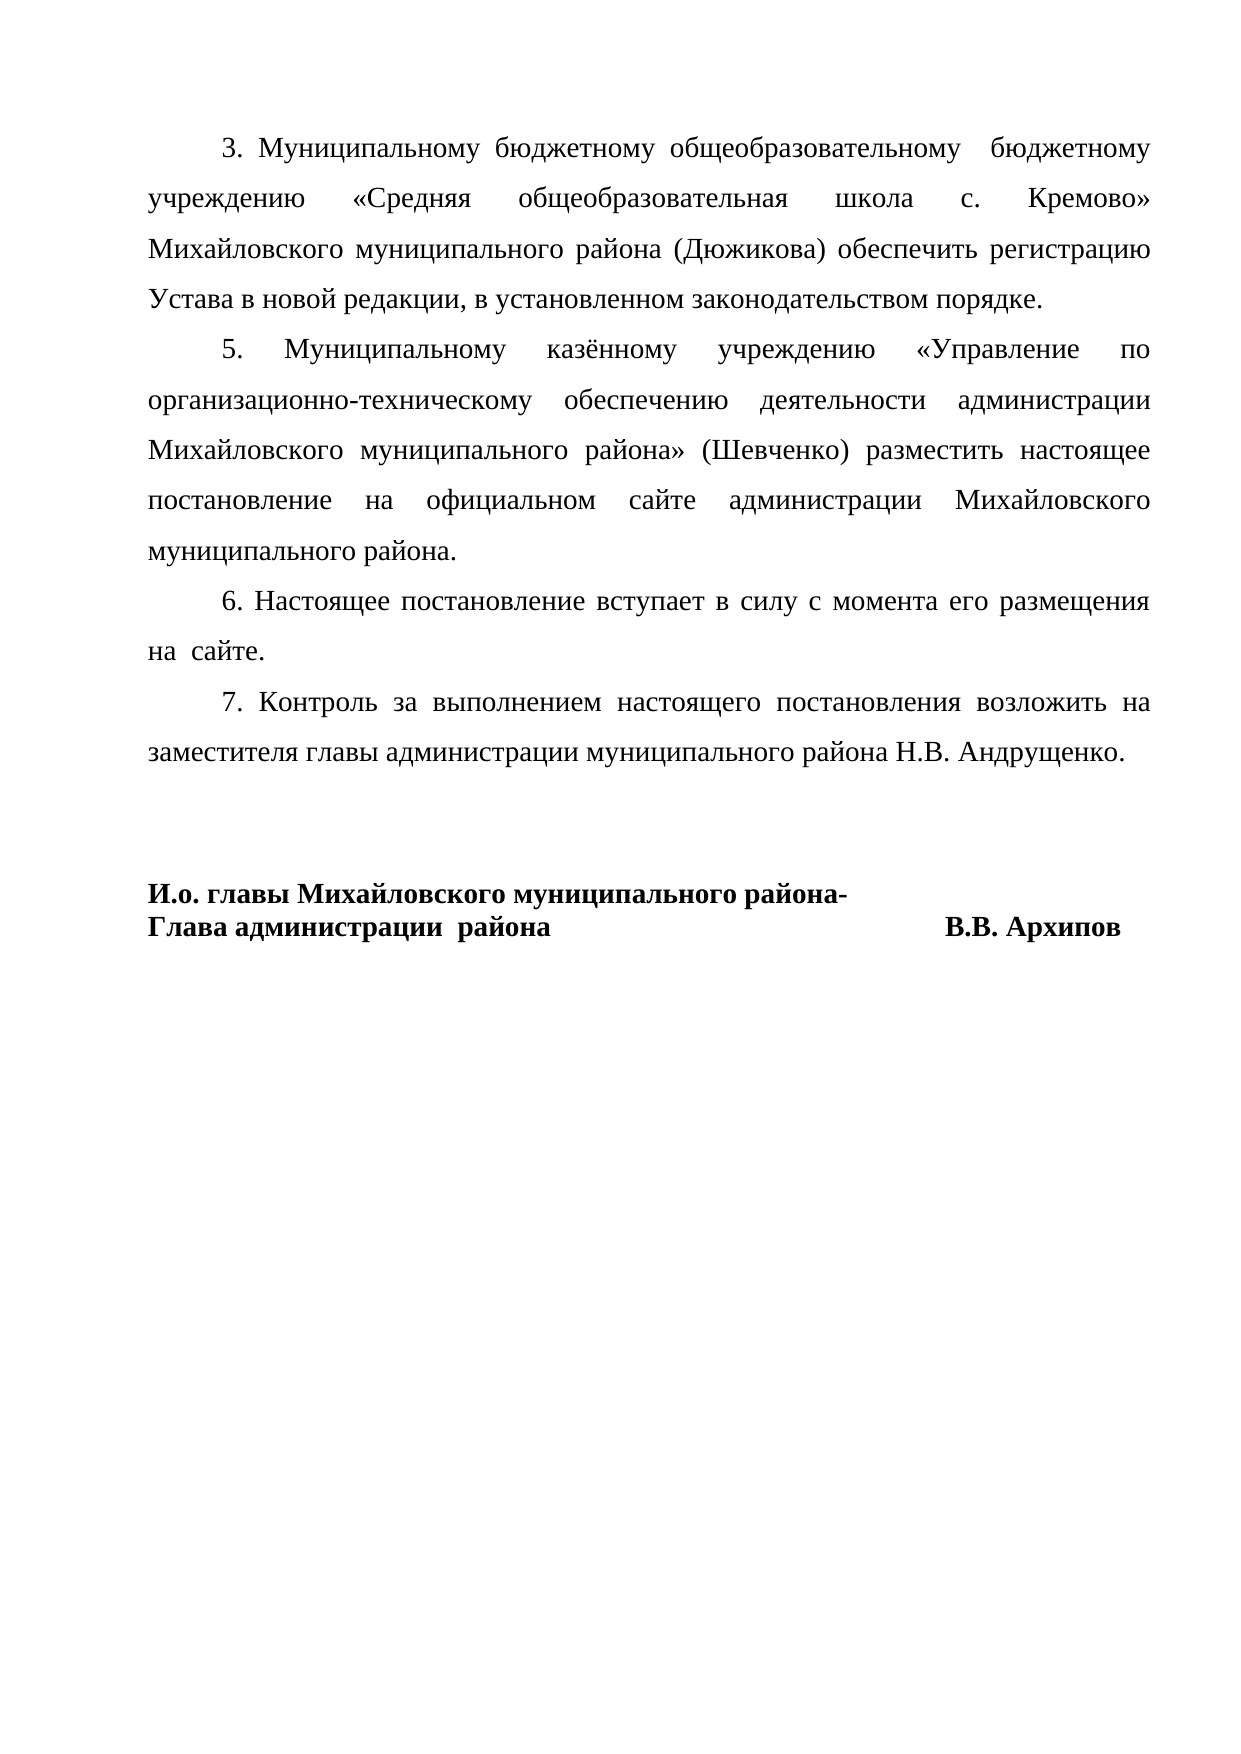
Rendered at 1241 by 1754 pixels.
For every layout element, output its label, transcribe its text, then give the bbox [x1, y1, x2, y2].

text 5. Муниципальному казённому учреждению «Управление по организационно-техническому обеспечению деятельности администрации Михайловского муниципального района» (Шевченко) разместить настоящее постановление на официальном сайте администрации Михайловского муниципального района. [148, 331, 1152, 566]
text 7. Контроль за выполнением настоящего постановления возложить на заместителя главы администрации муниципального района Н.В. Андрущенко. [148, 684, 1152, 767]
text 3. Муниципальному бюджетному общеобразовательному бюджетному учреждению «Средняя общеобразовательная школа с. Кремово» Михайловского муниципального района (Дюжикова) обеспечить регистрацию Устава в новой редакции, в установленном законодательством порядке. [148, 130, 1152, 315]
text 6. Настоящее постановление вступает в силу с момента его размещения на сайте. [148, 583, 1152, 667]
table_header И.о. главы Михайловского муниципального района- Глава администрации района [136, 835, 860, 956]
table_header В.В. Архипов [860, 835, 1167, 956]
